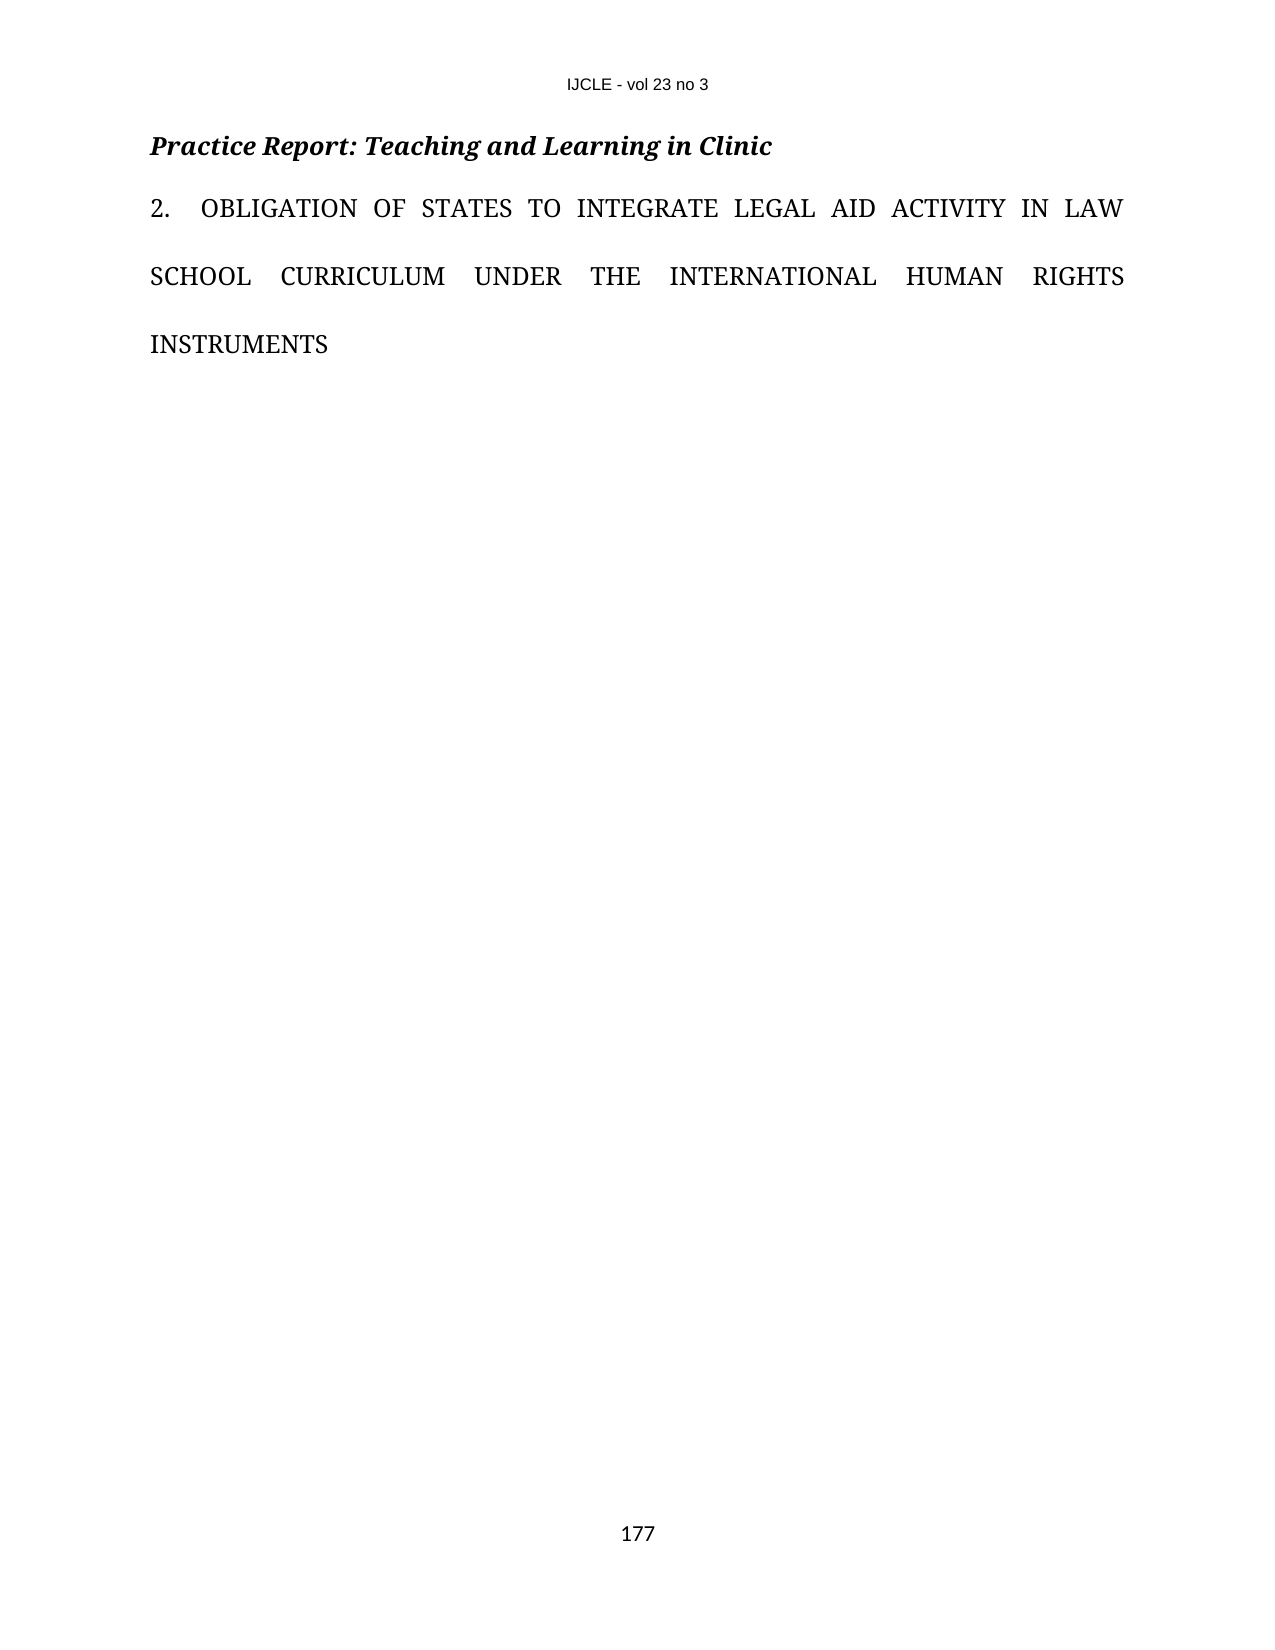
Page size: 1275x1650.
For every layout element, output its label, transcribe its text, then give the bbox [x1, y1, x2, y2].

subtitle 2. OBLIGATION OF STATES TO INTEGRATE LEGAL AID ACTIVITY IN LAW SCHOOL CURRICULUM UNDER THE INTERNATIONAL HUMAN RIGHTS INSTRUMENTS [150, 190, 1125, 361]
